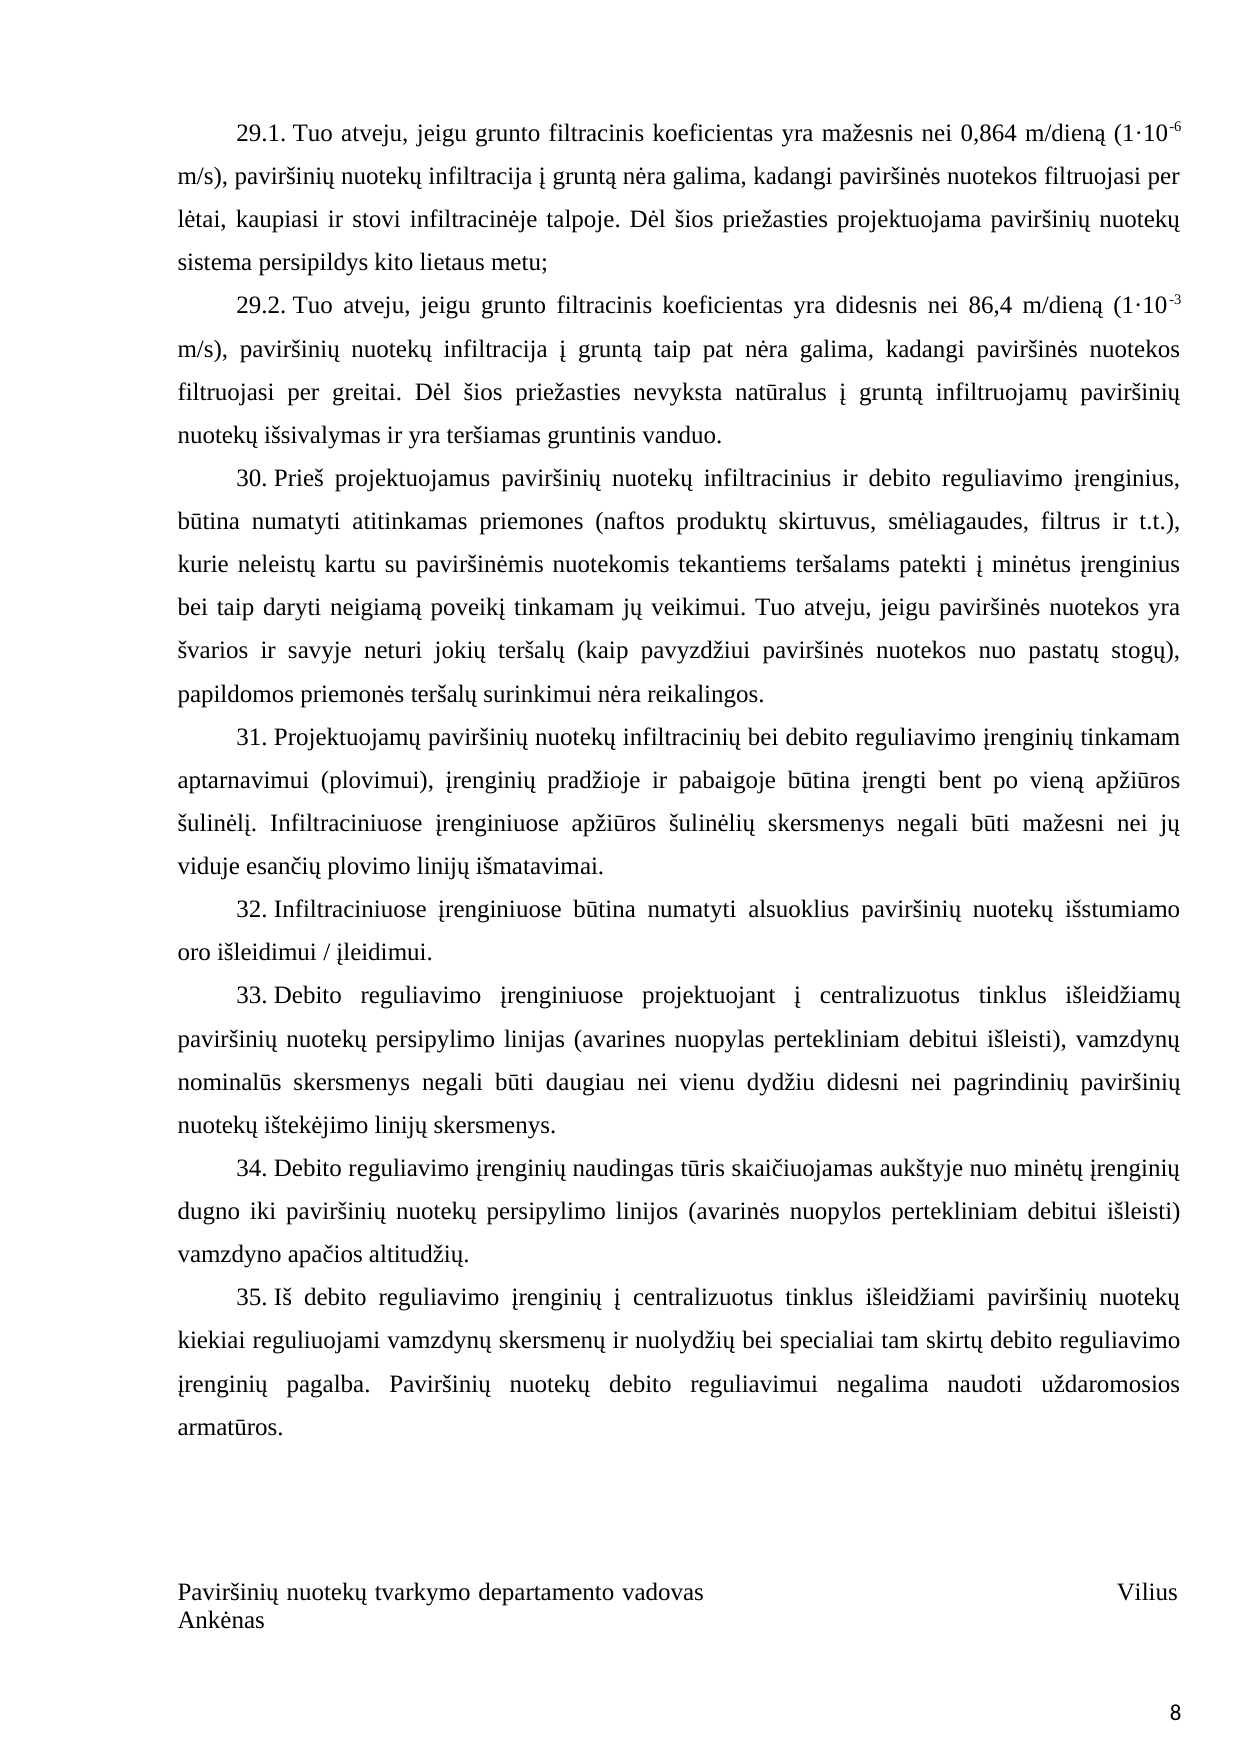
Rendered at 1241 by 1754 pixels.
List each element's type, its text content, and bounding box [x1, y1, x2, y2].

list Iš debito reguliavimo įrenginių į centralizuotus tinklus išleidžiami paviršinių nuotekų kiekiai reguliuojami vamzdynų skersmenų ir nuolydžių bei specialiai tam skirtų debito reguliavimo įrenginių pagalba. Paviršinių nuotekų debito reguliavimui negalima naudoti uždaromosios armatūros. [177, 1282, 1181, 1441]
list Infiltraciniuose įrenginiuose būtina numatyti alsuoklius paviršinių nuotekų išstumiamo oro išleidimui / įleidimui. [177, 894, 1181, 966]
list Debito reguliavimo įrenginių naudingas tūris skaičiuojamas aukštyje nuo minėtų įrenginių dugno iki paviršinių nuotekų persipylimo linijos (avarinės nuopylos pertekliniam debitui išleisti) vamzdyno apačios altitudžių. [177, 1153, 1181, 1268]
list Tuo atveju, jeigu grunto filtracinis koeficientas yra didesnis nei 86,4 m/dieną (1·10-3 m/s), paviršinių nuotekų infiltracija į gruntą taip pat nėra galima, kadangi paviršinės nuotekos filtruojasi per greitai. Dėl šios priežasties nevyksta natūralus į gruntą infiltruojamų paviršinių nuotekų išsivalymas ir yra teršiamas gruntinis vanduo. [177, 291, 1181, 449]
list Debito reguliavimo įrenginiuose projektuojant į centralizuotus tinklus išleidžiamų paviršinių nuotekų persipylimo linijas (avarines nuopylas pertekliniam debitui išleisti), vamzdynų nominalūs skersmenys negali būti daugiau nei vienu dydžiu didesni nei pagrindinių paviršinių nuotekų ištekėjimo linijų skersmenys. [177, 981, 1181, 1139]
list Paviršinių nuotekų tvarkymo departamento vadovas Vilius Ankėnas [177, 1577, 1181, 1634]
list Prieš projektuojamus paviršinių nuotekų infiltracinius ir debito reguliavimo įrenginius, būtina numatyti atitinkamas priemones (naftos produktų skirtuvus, smėliagaudes, filtrus ir t.t.), kurie neleistų kartu su paviršinėmis nuotekomis tekantiems teršalams patekti į minėtus įrenginius bei taip daryti neigiamą poveikį tinkamam jų veikimui. Tuo atveju, jeigu paviršinės nuotekos yra švarios ir savyje neturi jokių teršalų (kaip pavyzdžiui paviršinės nuotekos nuo pastatų stogų), papildomos priemonės teršalų surinkimui nėra reikalingos. [177, 463, 1181, 707]
list Projektuojamų paviršinių nuotekų infiltracinių bei debito reguliavimo įrenginių tinkamam aptarnavimui (plovimui), įrenginių pradžioje ir pabaigoje būtina įrengti bent po vieną apžiūros šulinėlį. Infiltraciniuose įrenginiuose apžiūros šulinėlių skersmenys negali būti mažesni nei jų viduje esančių plovimo linijų išmatavimai. [177, 722, 1181, 880]
list Tuo atveju, jeigu grunto filtracinis koeficientas yra mažesnis nei 0,864 m/dieną (1·10-6 m/s), paviršinių nuotekų infiltracija į gruntą nėra galima, kadangi paviršinės nuotekos filtruojasi per lėtai, kaupiasi ir stovi infiltracinėje talpoje. Dėl šios priežasties projektuojama paviršinių nuotekų sistema persipildys kito lietaus metu; [177, 118, 1181, 276]
